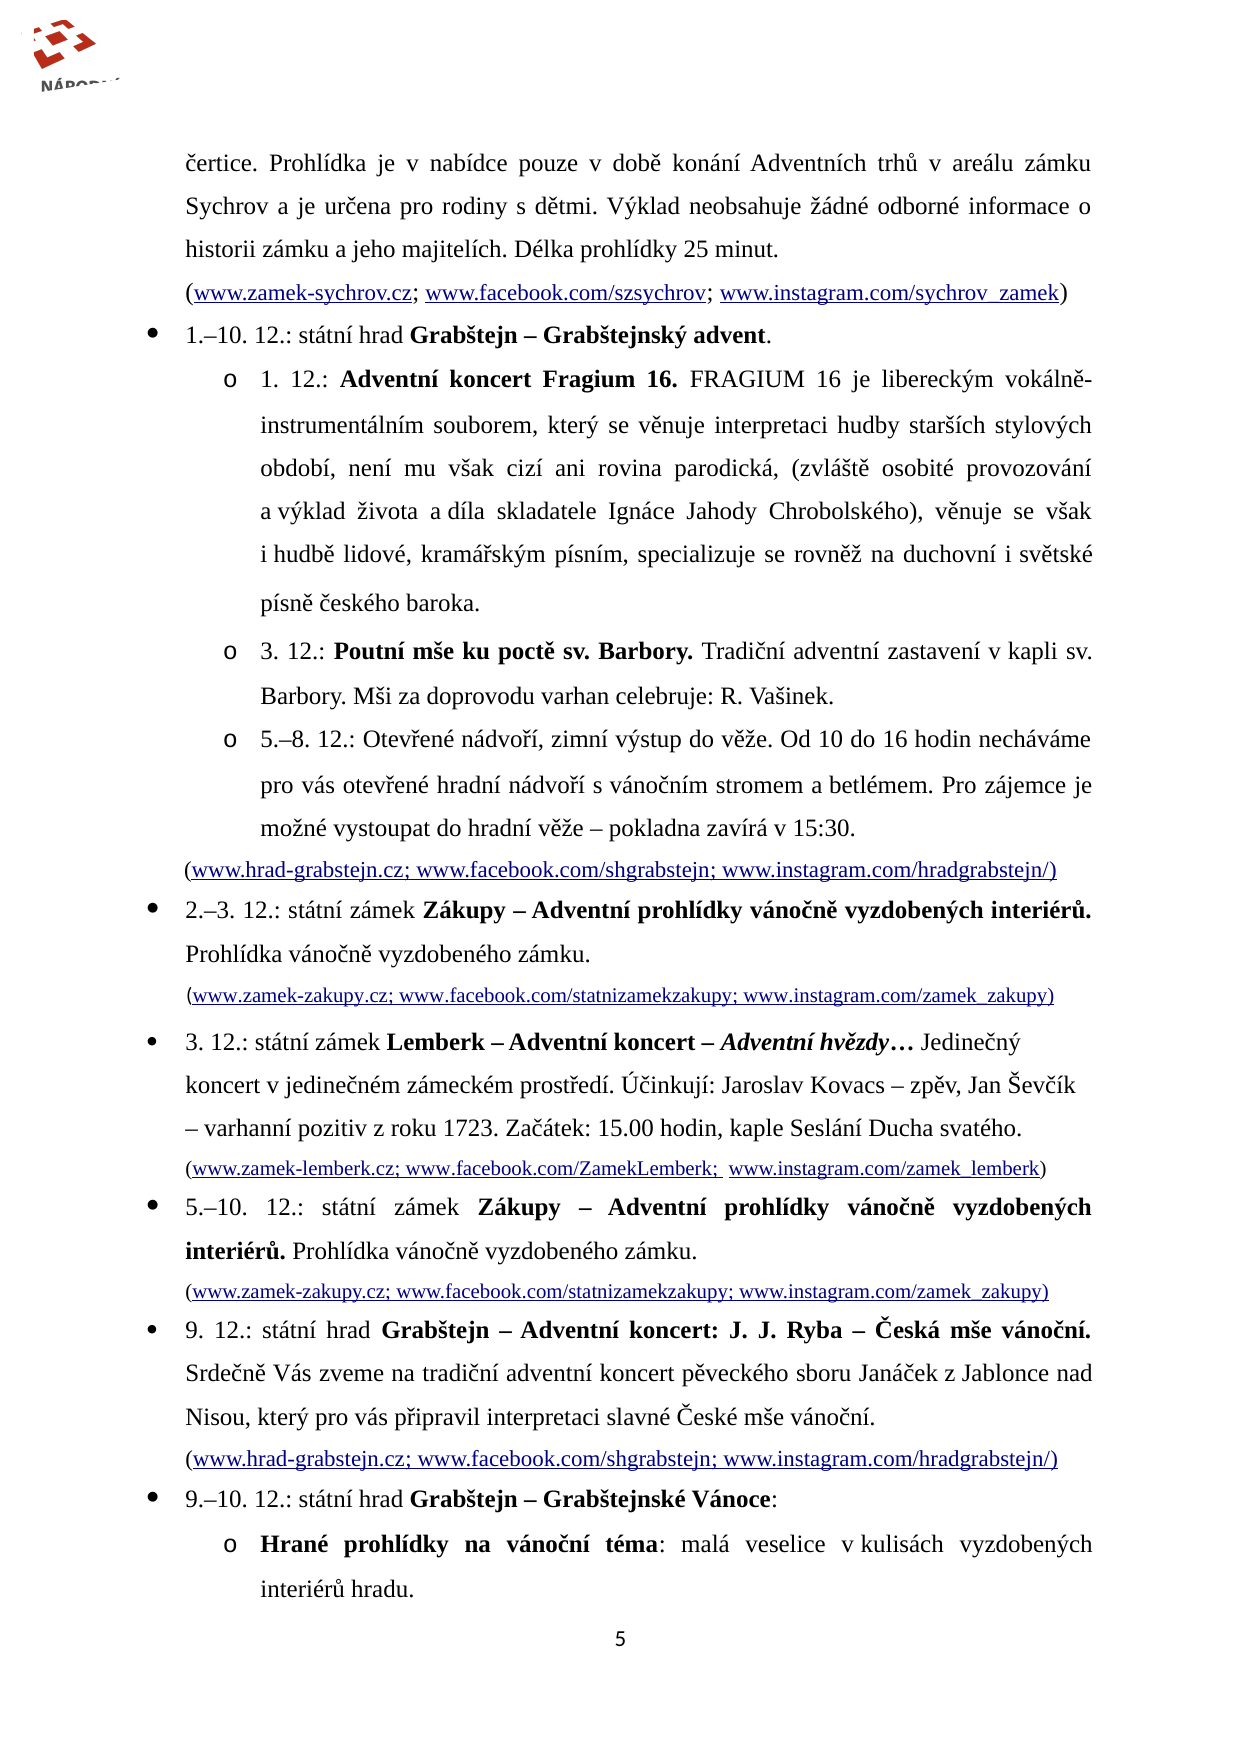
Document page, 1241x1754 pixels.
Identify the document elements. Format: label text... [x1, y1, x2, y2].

list 5.–10. 12.: státní zámek Zákupy – Adventní prohlídky vánočně vyzdobených interiérů. Prohlídka vánočně vyzdobeného zámku. [148, 1192, 1093, 1265]
text (www.zamek-zakupy.cz; www.facebook.com/statnizamekzakupy; www.instagram.com/zamek_zakupy) [148, 983, 1093, 1008]
list 5.–8. 12.: Otevřené nádvoří, zimní výstup do věže. Od 10 do 16 hodin necháváme pro vás otevřené hradní nádvoří s vánočním stromem a betlémem. Pro zájemce je možné vystoupat do hradní věže – pokladna zavírá v 15:30. [223, 724, 1093, 842]
list (www.zamek-zakupy.cz; www.facebook.com/statnizamekzakupy; www.instagram.com/zamek_zakupy) [185, 1279, 1093, 1303]
list (www.hrad-grabstejn.cz; www.facebook.com/shgrabstejn; www.instagram.com/hradgrabstejn/) [185, 1445, 1093, 1471]
list Hrané prohlídky na vánoční téma: malá veselice v kulisách vyzdobených interiérů hradu. [223, 1529, 1093, 1603]
list (www.zamek-sychrov.cz; www.facebook.com/szsychrov; www.instagram.com/sychrov_zamek) [185, 277, 1093, 306]
list 3. 12.: Poutní mše ku poctě sv. Barbory. Tradiční adventní zastavení v kapli sv. Barbory. Mši za doprovodu varhan celebruje: R. Vašinek. [223, 636, 1093, 710]
picture [21, 20, 344, 127]
list 2.–3. 12.: státní zámek Zákupy – Adventní prohlídky vánočně vyzdobených interiérů. Prohlídka vánočně vyzdobeného zámku. [148, 895, 1093, 968]
list 1.–10. 12.: státní hrad Grabštejn – Grabštejnský advent. [148, 320, 1093, 350]
text 3. 12.: státní zámek Lemberk – Adventní koncert – Adventní hvězdy… Jedinečný koncert v jedinečném zámeckém prostředí. Účinkují: Jaroslav Kovacs – zpěv, Jan Ševčík – varhanní pozitiv z roku 1723. Začátek: 15.00 hodin, kaple Seslání Ducha svatého. [148, 1027, 1093, 1142]
list (www.hrad-grabstejn.cz; www.facebook.com/shgrabstejn; www.instagram.com/hradgrabstejn/) [148, 856, 1093, 882]
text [148, 148, 1093, 263]
list (www.zamek-lemberk.cz; www.facebook.com/ZamekLemberk; www.instagram.com/zamek_lemberk) [185, 1156, 1093, 1180]
text 9. 12.: státní hrad Grabštejn – Adventní koncert: J. J. Ryba – Česká mše vánoční. Srdečně Vás zveme na tradiční adventní koncert pěveckého sboru Janáček z Jablonce nad Nisou, který pro vás připravil interpretaci slavné České mše vánoční. [148, 1315, 1093, 1430]
list 1. 12.: Adventní koncert Fragium 16. FRAGIUM 16 je libereckým vokálně-instrumentálním souborem, který se věnuje interpretaci hudby starších stylových období, není mu však cizí ani rovina parodická, (zvláště osobité provozování a výklad života a díla skladatele Ignáce Jahody Chrobolského), věnuje se však i hudbě lidové, kramářským písním, specializuje se rovněž na duchovní i světské písně českého baroka. [223, 364, 1093, 618]
list 9.–10. 12.: státní hrad Grabštejn – Grabštejnské Vánoce: [148, 1484, 1093, 1514]
